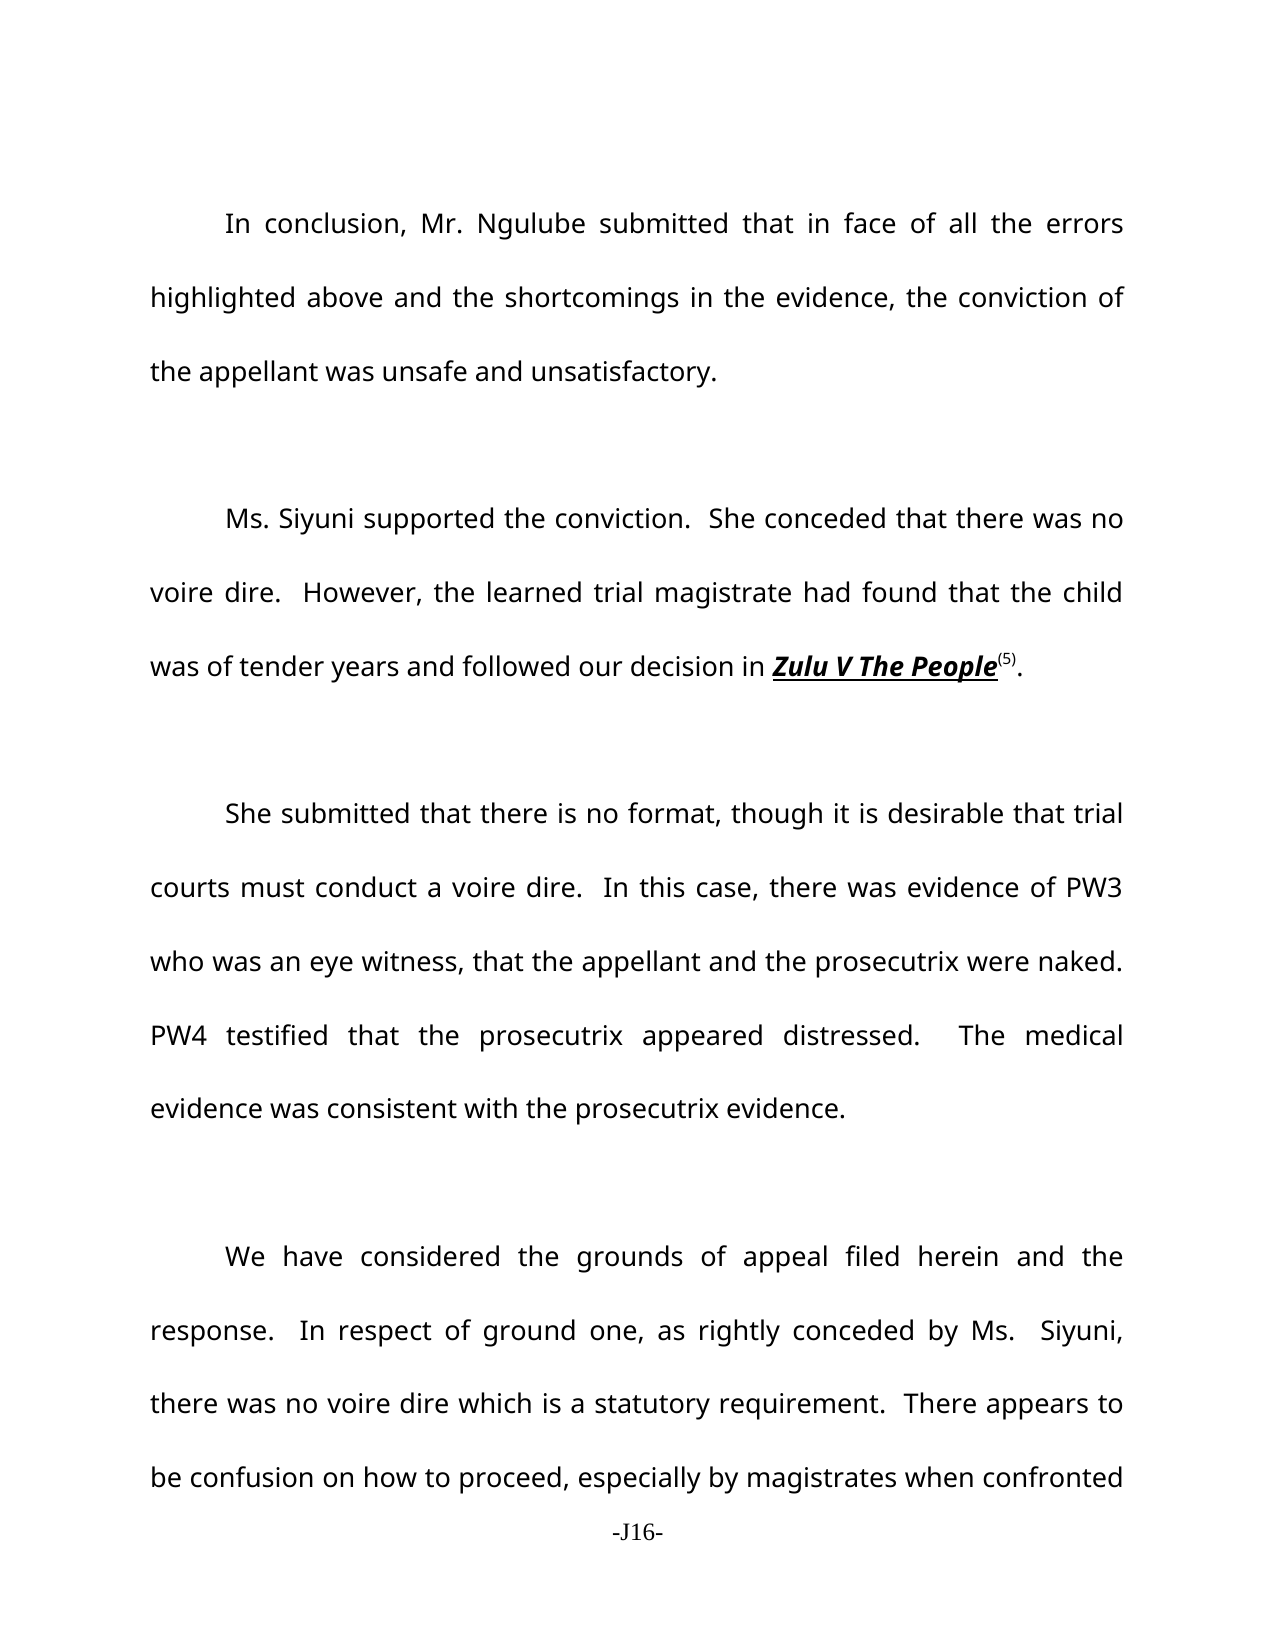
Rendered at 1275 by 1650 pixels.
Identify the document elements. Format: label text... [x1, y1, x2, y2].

text She submitted that there is no format, though it is desirable that trial courts must conduct a voire dire. In this case, there was evidence of PW3 who was an eye witness, that the appellant and the prosecutrix were naked. PW4 testified that the prosecutrix appeared distressed. The medical evidence was consistent with the prosecutrix evidence. [150, 795, 1125, 1127]
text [150, 1237, 1125, 1496]
text In conclusion, Mr. Ngulube submitted that in face of all the errors highlighted above and the shortcomings in the evidence, the conviction of the appellant was unsafe and unsatisfactory. [150, 205, 1125, 389]
text Ms. Siyuni supported the conviction. She conceded that there was no voire dire. However, the learned trial magistrate had found that the child was of tender years and followed our decision in Zulu V The People(5). [150, 500, 1125, 684]
